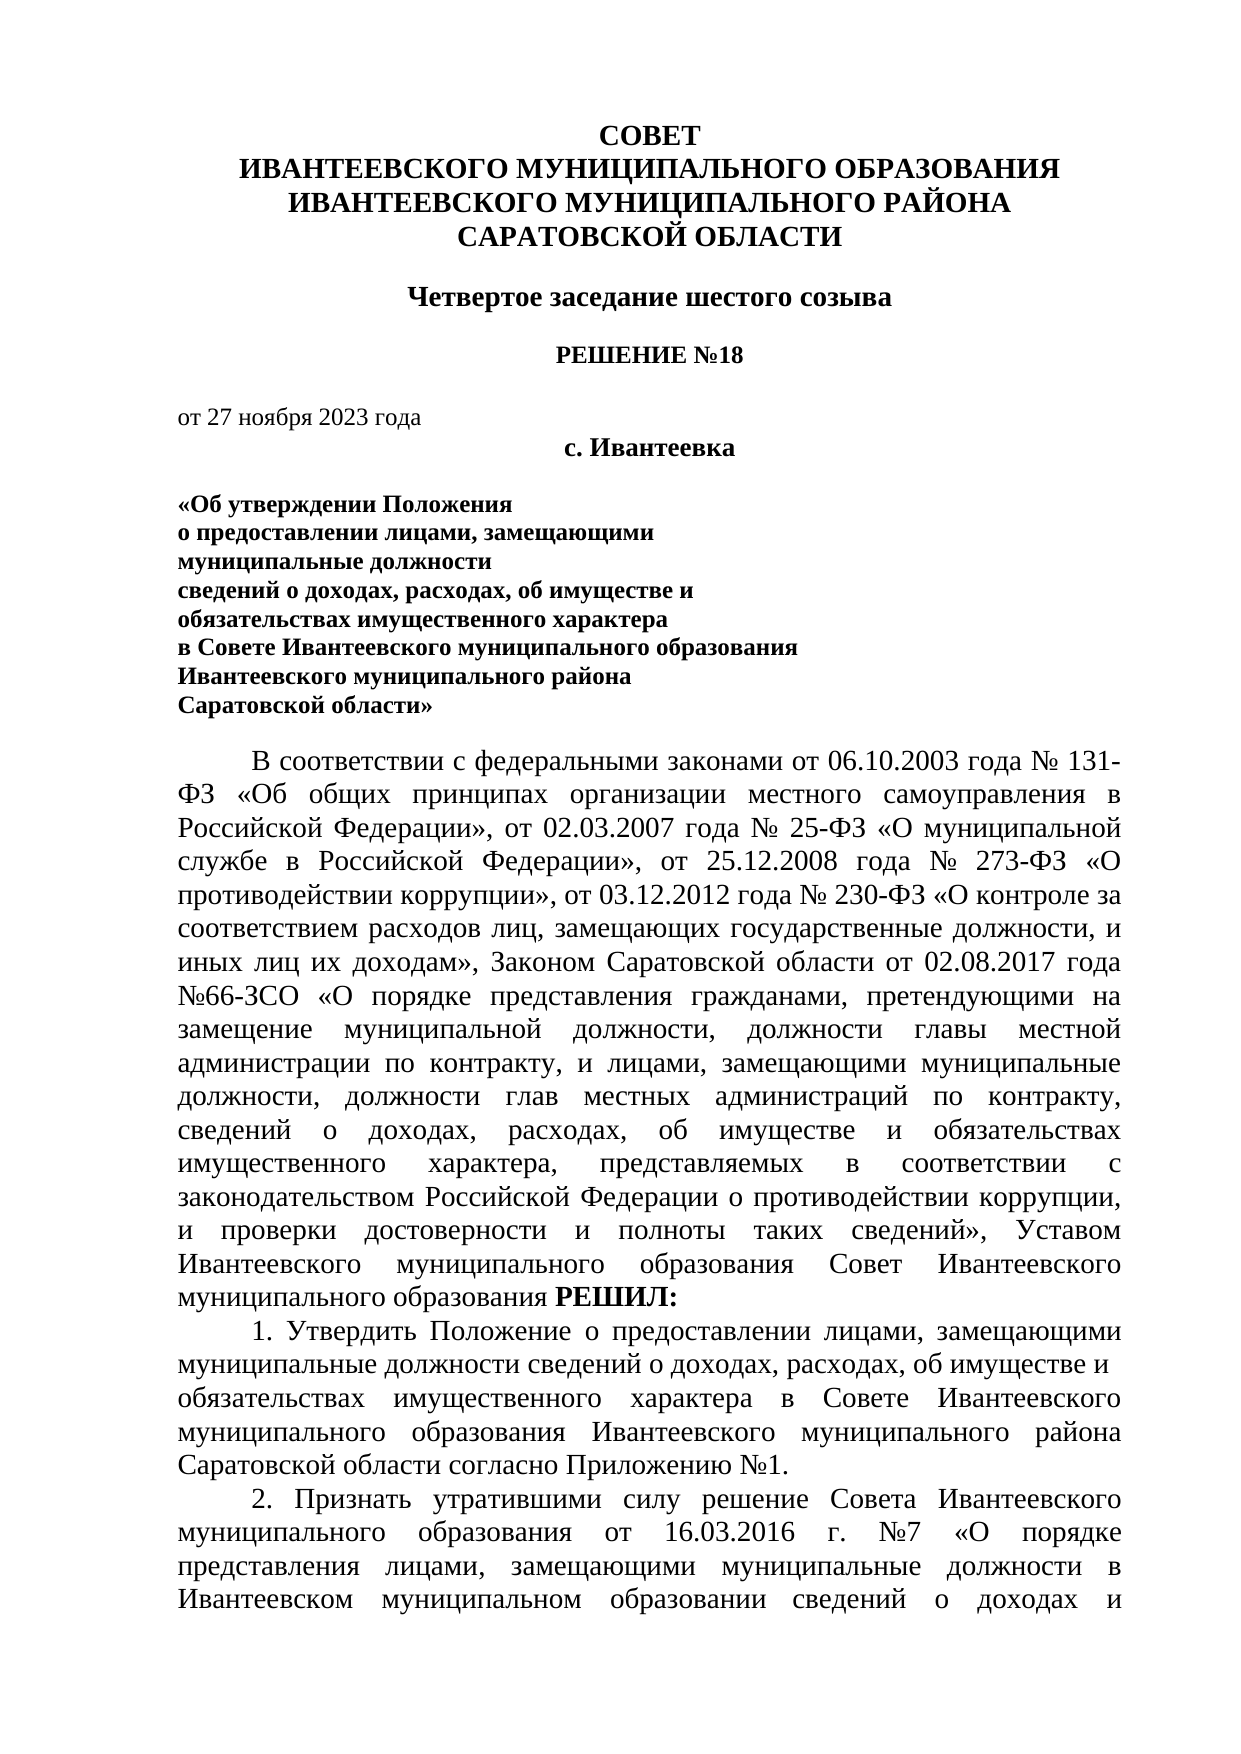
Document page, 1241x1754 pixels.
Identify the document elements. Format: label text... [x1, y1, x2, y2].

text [177, 1481, 1122, 1615]
text о предоставлении лицами, замещающими [177, 517, 1122, 546]
text Ивантеевского муниципального района [177, 661, 1122, 690]
text с. Ивантеевка [177, 431, 1122, 462]
subtitle СОВЕТ [177, 118, 1122, 152]
text сведений о доходах, расходах, об имуществе и [177, 575, 1122, 604]
text обязательствах имущественного характера в Совете Ивантеевского муниципального образования Ивантеевского муниципального района Саратовской области согласно Приложению №1. [177, 1380, 1122, 1481]
text муниципальные должности [177, 546, 1122, 575]
text ИВАНТЕЕВСКОГО МУНИЦИПАЛЬНОГО ОБРАЗОВАНИЯ [177, 152, 1122, 185]
text Саратовской области» [177, 690, 1122, 719]
text ИВАНТЕЕВСКОГО МУНИЦИПАЛЬНОГО РАЙОНА [177, 185, 1122, 219]
text РЕШЕНИЕ №18 [177, 340, 1122, 369]
text В соответствии с федеральными законами от 06.10.2003 года № 131-ФЗ «Об общих принципах организации местного самоуправления в Российской Федерации», от 02.03.2007 года № 25-ФЗ «О муниципальной службе в Российской Федерации», от 25.12.2008 года № 273-ФЗ «О противодействии коррупции», от 03.12.2012 года № 230-ФЗ «О контроле за соответствием расходов лиц, замещающих государственные должности, и иных лиц их доходам», Законом Саратовской области от 02.08.2017 года №66-ЗСО «О порядке представления гражданами, претендующими на замещение муниципальной должности, должности главы местной администрации по контракту, и лицами, замещающими муниципальные должности, должности глав местных администраций по контракту, сведений о доходах, расходах, об имуществе и обязательствах имущественного характера, представляемых в соответствии с законодательством Российской Федерации о противодействии коррупции, и проверки достоверности и полноты таких сведений», Уставом Ивантеевского муниципального образования Совет Ивантеевского муниципального образования РЕШИЛ: [177, 743, 1122, 1313]
text обязательствах имущественного характера [177, 604, 1122, 632]
text 1. Утвердить Положение о предоставлении лицами, замещающими муниципальные должности сведений о доходах, расходах, об имуществе и [177, 1313, 1122, 1380]
text Четвертое заседание шестого созыва [177, 279, 1122, 312]
text в Совете Ивантеевского муниципального образования [177, 632, 1122, 661]
text «Об утверждении Положения [177, 489, 1122, 517]
subtitle от 27 ноября 2023 года [177, 402, 1122, 431]
text САРАТОВСКОЙ ОБЛАСТИ [177, 219, 1122, 252]
